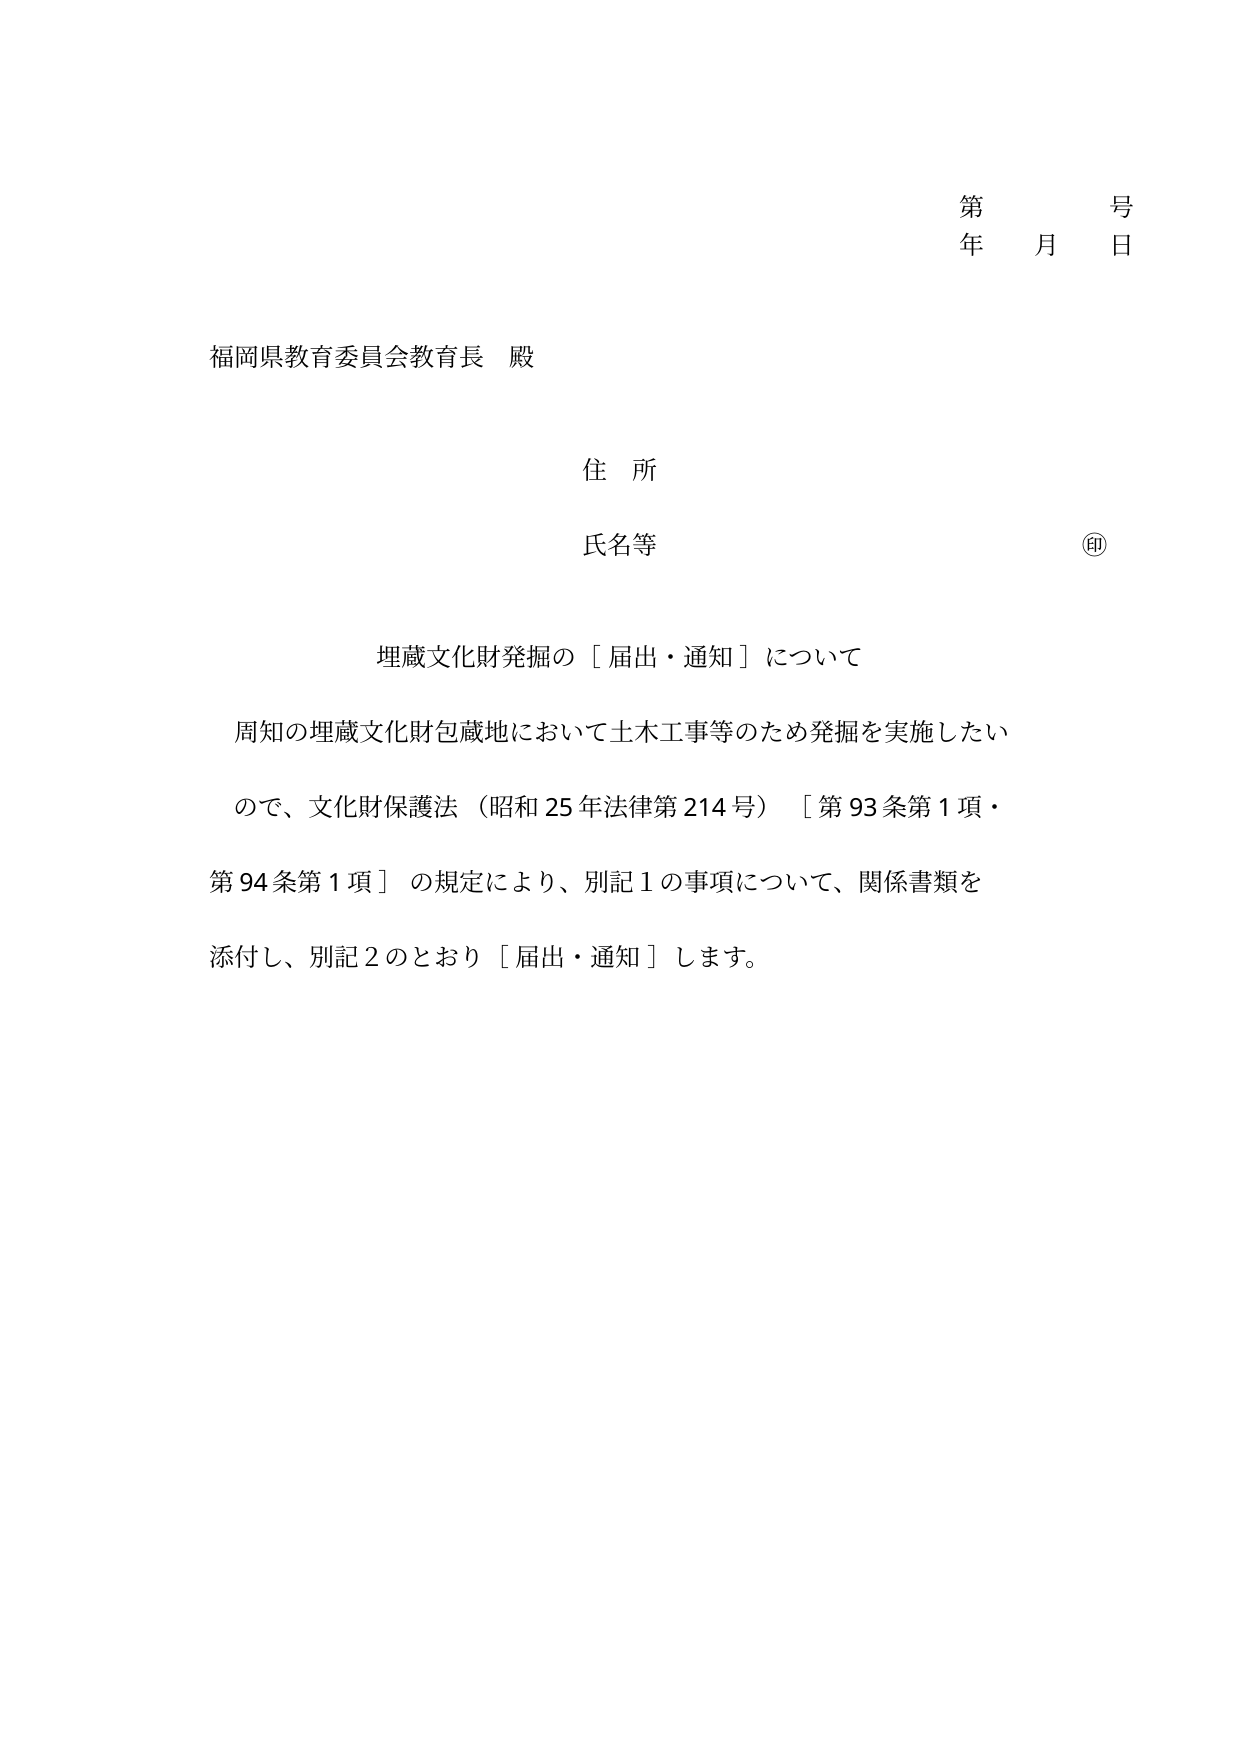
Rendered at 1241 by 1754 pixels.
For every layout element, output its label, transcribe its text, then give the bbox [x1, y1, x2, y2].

text 年 月 日 [59, 225, 1181, 262]
text 添付し、別記２のとおり［ 届出・通知 ］します。 [59, 937, 1181, 975]
text 福岡県教育委員会教育長 殿 [59, 337, 1181, 375]
text ので、文化財保護法 （昭和25年法律第214号） ［ 第93条第1項・ [59, 787, 1181, 825]
text 第 号 [59, 187, 1181, 225]
text 住 所 [59, 450, 1181, 487]
text 氏名等 ㊞ [59, 525, 1181, 562]
text 埋蔵文化財発掘の［ 届出・通知 ］について [59, 637, 1181, 675]
text 第94条第1項 ］ の規定により、別記１の事項について、関係書類を [59, 862, 1181, 900]
text 周知の埋蔵文化財包蔵地において土木工事等のため発掘を実施したい [59, 712, 1181, 750]
